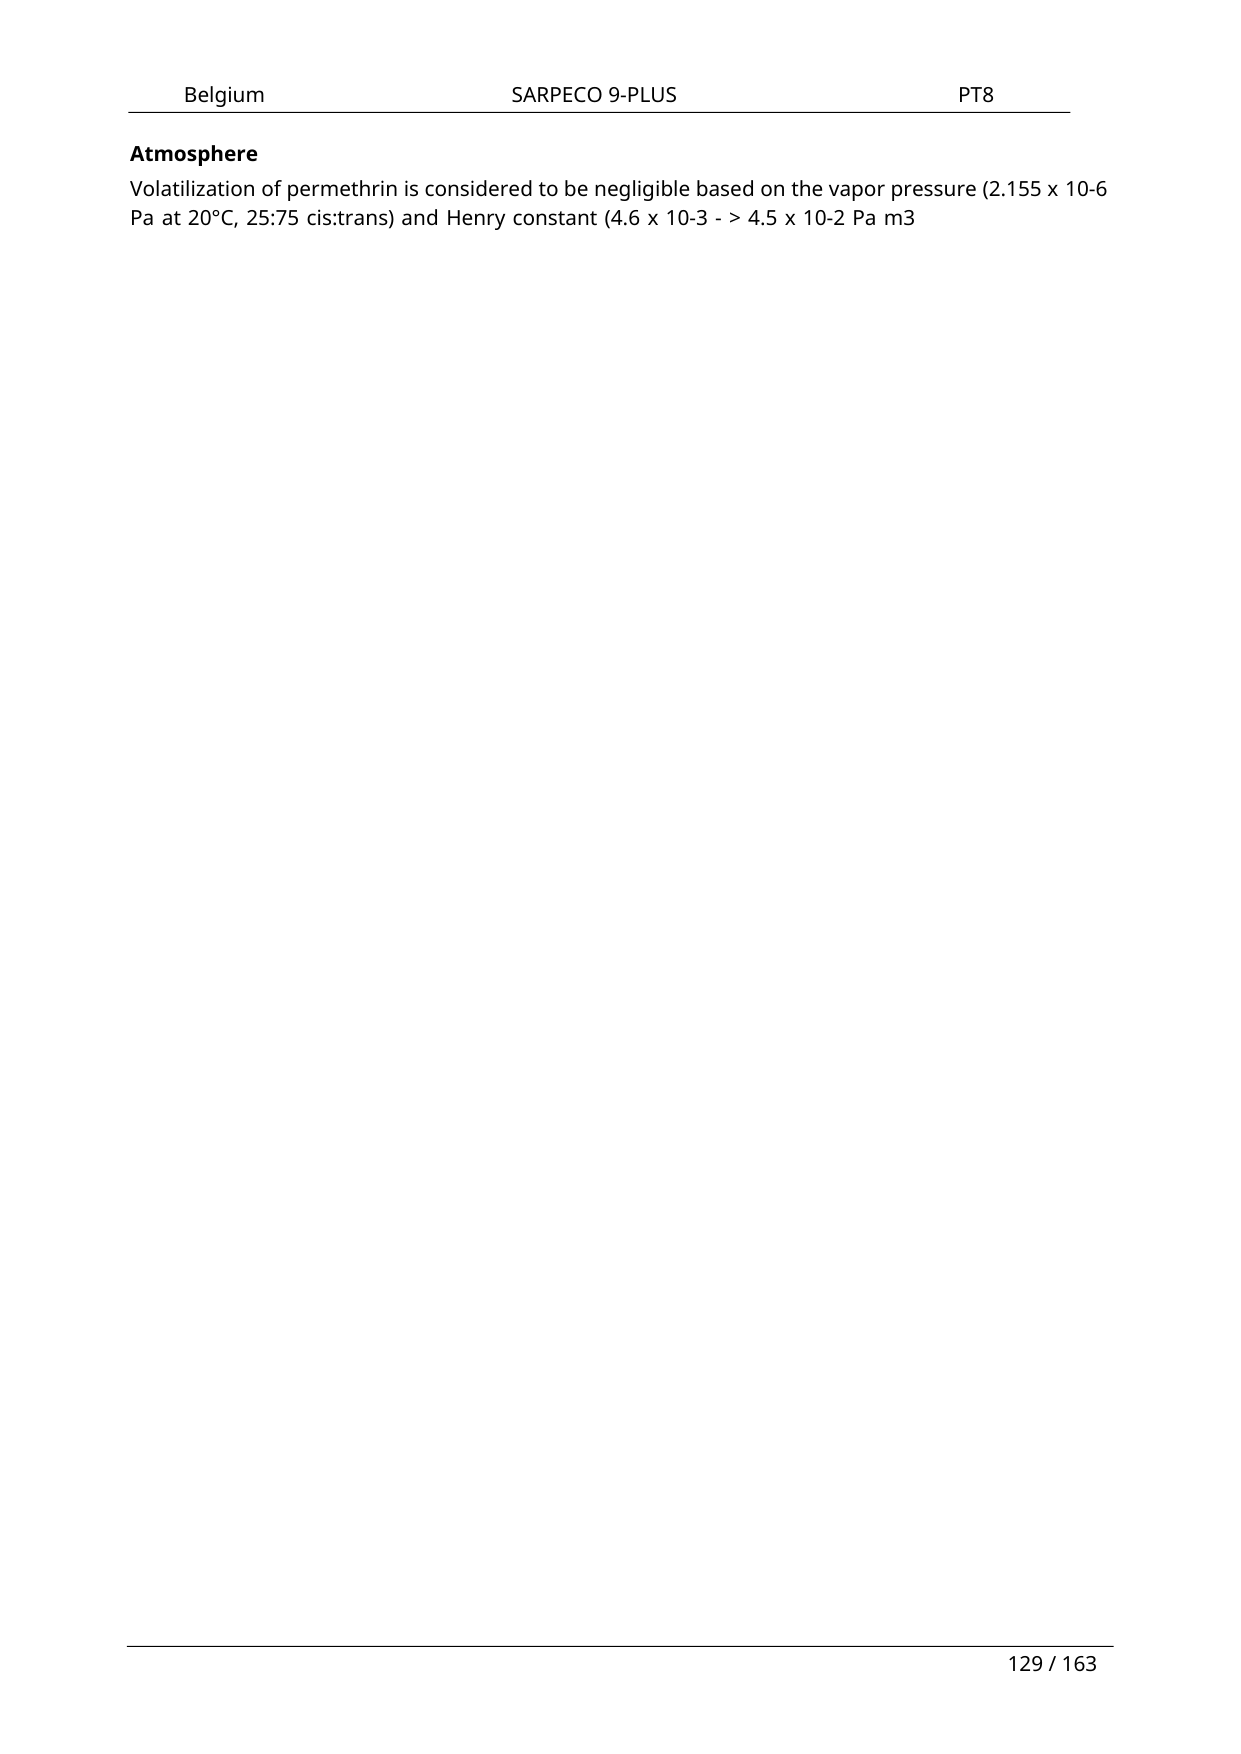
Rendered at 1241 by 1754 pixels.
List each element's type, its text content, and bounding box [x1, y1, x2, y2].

text Volatilization of permethrin is considered to be negligible based on the vapor pressure (2.155 x 10-6 Pa at 20°C, 25:75 cis:trans) and Henry constant (4.6 x 10-3 - > 4.5 x 10-2 Pa m3 [130, 174, 1112, 231]
text Atmosphere [130, 139, 1240, 168]
